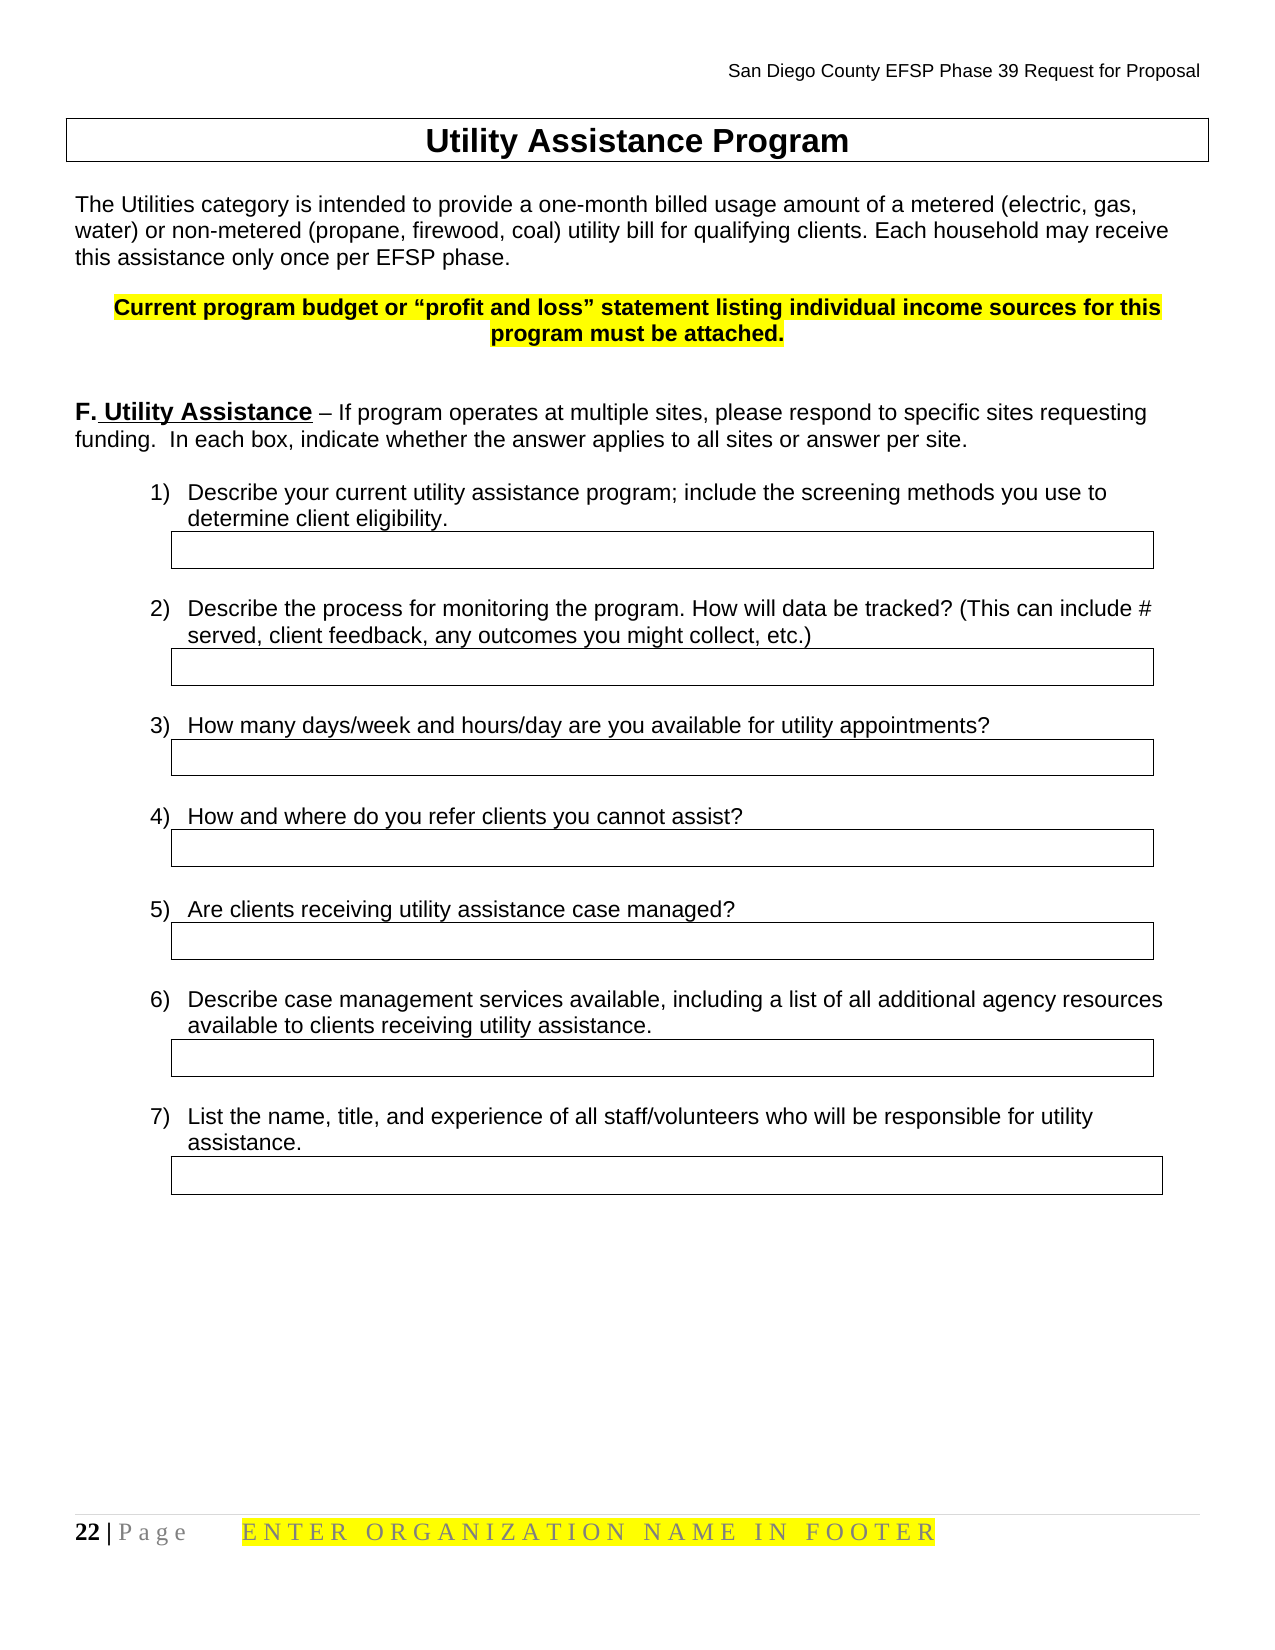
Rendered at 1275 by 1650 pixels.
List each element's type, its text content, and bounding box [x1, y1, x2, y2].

list Describe your current utility assistance program; include the screening methods you use to determine client eligibility. [150, 478, 1200, 531]
table_header [172, 830, 1153, 866]
table_header [172, 532, 1153, 568]
list How and where do you refer clients you cannot assist? [150, 803, 1200, 829]
table_header [172, 923, 1153, 959]
list Describe case management services available, including a list of all additional agency resources available to clients receiving utility assistance. [150, 986, 1200, 1039]
table_header [172, 1040, 1153, 1076]
list Are clients receiving utility assistance case managed? [150, 896, 1200, 922]
text The Utilities category is intended to provide a one-month billed usage amount of a metered (electric, gas, water) or non-metered (propane, firewood, coal) utility bill for qualifying clients. Each household may receive this assistance only once per EFSP phase. [75, 191, 1200, 270]
text F. Utility Assistance – If program operates at multiple sites, please respond to specific sites requesting funding. In each box, indicate whether the answer applies to all sites or answer per site. [75, 397, 1200, 452]
list How many days/week and hours/day are you available for utility appointments? [150, 712, 1200, 738]
table_header [172, 740, 1153, 775]
list Describe the process for monitoring the program. How will data be tracked? (This can include # served, client feedback, any outcomes you might collect, etc.) [150, 595, 1200, 648]
table_header [172, 1157, 1162, 1194]
text Current program budget or “profit and loss” statement listing individual income sources for this program must be attached. [75, 294, 490, 347]
text Current program budget or “profit and loss” statement listing individual income sources for this program must be attached. [784, 294, 1200, 347]
text Utility Assistance Program [67, 119, 1208, 161]
list List the name, title, and experience of all staff/volunteers who will be responsible for utility assistance. [150, 1103, 1200, 1156]
table_header [172, 649, 1153, 685]
